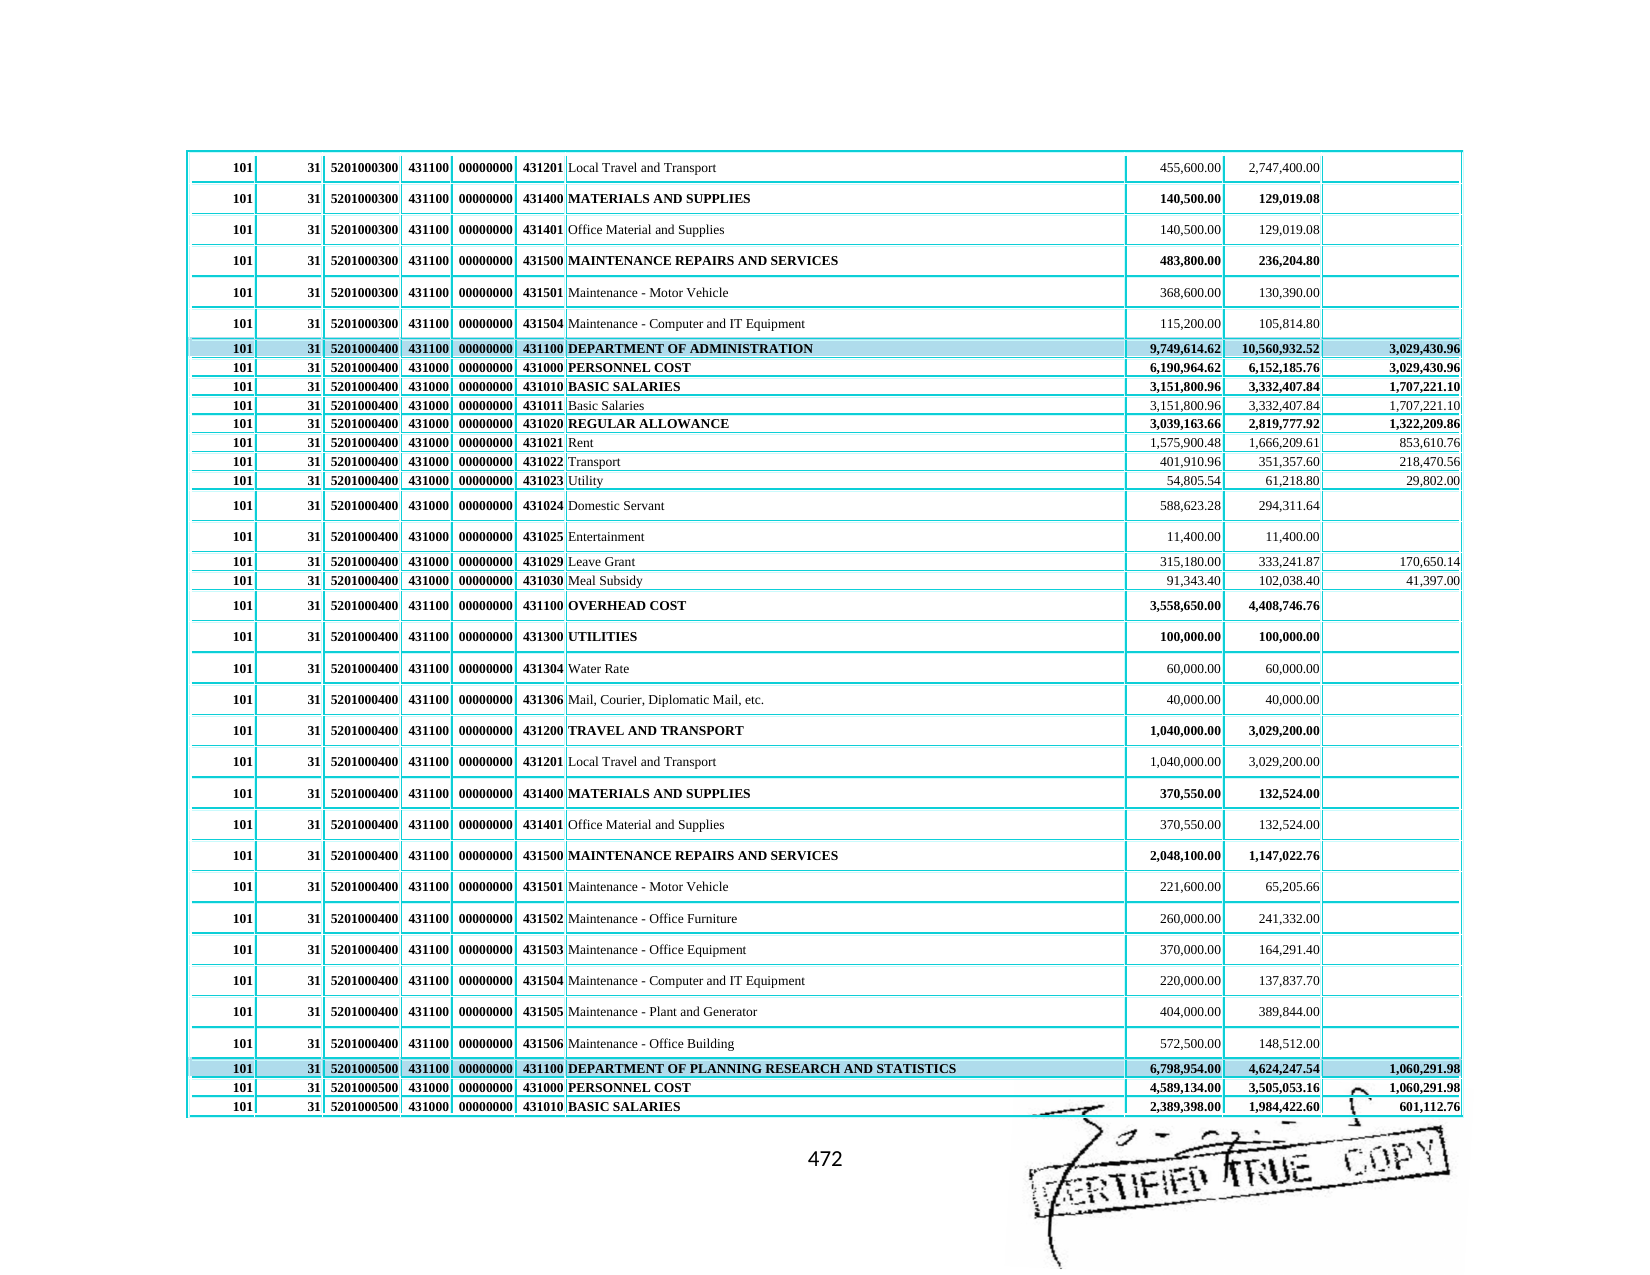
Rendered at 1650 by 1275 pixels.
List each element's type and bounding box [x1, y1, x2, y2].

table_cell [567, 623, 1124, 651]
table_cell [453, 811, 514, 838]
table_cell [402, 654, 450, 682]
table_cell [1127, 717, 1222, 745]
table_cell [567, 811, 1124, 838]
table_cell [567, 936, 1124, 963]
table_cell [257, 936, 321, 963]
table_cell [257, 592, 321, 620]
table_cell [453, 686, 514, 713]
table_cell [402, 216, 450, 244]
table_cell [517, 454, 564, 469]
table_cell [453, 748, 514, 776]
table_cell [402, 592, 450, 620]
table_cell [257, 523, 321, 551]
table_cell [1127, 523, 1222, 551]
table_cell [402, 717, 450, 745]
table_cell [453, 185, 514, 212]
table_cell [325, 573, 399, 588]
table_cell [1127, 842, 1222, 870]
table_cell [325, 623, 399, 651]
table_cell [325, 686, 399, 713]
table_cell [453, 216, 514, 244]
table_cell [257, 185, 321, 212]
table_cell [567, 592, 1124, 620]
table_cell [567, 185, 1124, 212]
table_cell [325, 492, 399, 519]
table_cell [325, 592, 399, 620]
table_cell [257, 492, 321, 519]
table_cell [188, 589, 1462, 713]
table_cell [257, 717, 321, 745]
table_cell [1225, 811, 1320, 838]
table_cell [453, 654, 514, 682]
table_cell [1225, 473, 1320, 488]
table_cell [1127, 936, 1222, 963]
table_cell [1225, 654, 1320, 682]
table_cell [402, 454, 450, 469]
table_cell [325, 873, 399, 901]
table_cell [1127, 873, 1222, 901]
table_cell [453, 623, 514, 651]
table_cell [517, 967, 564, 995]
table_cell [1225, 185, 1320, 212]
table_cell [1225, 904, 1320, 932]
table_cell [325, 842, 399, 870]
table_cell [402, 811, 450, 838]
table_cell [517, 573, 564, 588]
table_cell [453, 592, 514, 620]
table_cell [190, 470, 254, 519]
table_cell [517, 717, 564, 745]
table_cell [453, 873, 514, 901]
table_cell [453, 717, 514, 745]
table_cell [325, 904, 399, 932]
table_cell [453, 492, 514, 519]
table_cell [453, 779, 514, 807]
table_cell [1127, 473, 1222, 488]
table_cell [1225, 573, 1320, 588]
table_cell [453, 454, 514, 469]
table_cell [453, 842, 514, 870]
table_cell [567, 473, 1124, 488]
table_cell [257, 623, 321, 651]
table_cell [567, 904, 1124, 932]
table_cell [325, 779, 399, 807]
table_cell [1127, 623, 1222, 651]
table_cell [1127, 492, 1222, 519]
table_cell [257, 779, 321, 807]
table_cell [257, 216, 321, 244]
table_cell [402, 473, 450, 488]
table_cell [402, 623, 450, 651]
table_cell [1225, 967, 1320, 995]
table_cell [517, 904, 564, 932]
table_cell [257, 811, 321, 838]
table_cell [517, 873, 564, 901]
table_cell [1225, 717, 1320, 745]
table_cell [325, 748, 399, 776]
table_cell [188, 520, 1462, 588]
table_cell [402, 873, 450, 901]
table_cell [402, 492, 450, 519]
picture [1005, 1089, 1473, 1275]
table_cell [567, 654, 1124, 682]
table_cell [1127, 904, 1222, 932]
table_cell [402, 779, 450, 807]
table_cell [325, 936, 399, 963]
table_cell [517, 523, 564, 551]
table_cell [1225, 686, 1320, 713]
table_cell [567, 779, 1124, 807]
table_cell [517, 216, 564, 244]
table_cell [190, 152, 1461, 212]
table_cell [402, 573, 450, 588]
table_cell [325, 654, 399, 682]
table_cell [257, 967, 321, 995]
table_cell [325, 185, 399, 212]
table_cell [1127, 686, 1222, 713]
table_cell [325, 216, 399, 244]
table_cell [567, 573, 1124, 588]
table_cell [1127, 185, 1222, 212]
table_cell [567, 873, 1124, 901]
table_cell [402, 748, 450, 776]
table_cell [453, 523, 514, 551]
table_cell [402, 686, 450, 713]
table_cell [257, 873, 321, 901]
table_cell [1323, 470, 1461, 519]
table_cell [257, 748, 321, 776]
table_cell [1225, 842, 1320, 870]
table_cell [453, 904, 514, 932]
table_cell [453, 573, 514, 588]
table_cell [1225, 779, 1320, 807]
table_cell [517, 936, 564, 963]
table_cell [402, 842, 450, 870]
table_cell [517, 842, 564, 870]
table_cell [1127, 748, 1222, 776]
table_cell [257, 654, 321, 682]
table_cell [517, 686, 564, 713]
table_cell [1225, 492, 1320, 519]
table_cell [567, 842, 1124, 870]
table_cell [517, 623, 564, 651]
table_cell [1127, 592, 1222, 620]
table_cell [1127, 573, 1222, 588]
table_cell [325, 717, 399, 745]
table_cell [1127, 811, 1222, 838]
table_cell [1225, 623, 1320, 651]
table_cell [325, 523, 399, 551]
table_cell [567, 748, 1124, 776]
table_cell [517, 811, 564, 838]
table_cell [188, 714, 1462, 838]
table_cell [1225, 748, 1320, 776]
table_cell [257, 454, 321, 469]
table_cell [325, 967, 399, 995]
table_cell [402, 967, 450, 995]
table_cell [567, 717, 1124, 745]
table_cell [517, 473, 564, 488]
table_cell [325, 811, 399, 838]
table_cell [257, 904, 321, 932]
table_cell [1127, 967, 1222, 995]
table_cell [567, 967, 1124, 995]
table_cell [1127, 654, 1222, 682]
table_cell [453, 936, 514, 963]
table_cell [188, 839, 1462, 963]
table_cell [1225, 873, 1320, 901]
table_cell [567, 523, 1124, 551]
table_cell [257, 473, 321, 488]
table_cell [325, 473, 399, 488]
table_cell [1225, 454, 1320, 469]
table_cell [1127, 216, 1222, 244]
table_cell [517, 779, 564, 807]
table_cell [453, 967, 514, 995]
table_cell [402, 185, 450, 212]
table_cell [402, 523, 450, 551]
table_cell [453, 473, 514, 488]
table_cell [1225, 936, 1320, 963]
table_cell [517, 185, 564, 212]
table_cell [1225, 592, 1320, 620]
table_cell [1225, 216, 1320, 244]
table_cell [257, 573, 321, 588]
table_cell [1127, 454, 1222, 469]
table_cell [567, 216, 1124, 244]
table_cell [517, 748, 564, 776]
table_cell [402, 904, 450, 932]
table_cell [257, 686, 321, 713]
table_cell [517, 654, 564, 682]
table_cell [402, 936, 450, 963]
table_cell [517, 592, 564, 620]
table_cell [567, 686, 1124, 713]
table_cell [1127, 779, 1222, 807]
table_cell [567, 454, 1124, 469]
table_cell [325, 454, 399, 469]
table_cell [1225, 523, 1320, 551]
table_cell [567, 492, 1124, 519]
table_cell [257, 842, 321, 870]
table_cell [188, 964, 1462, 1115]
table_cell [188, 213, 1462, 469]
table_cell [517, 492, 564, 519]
